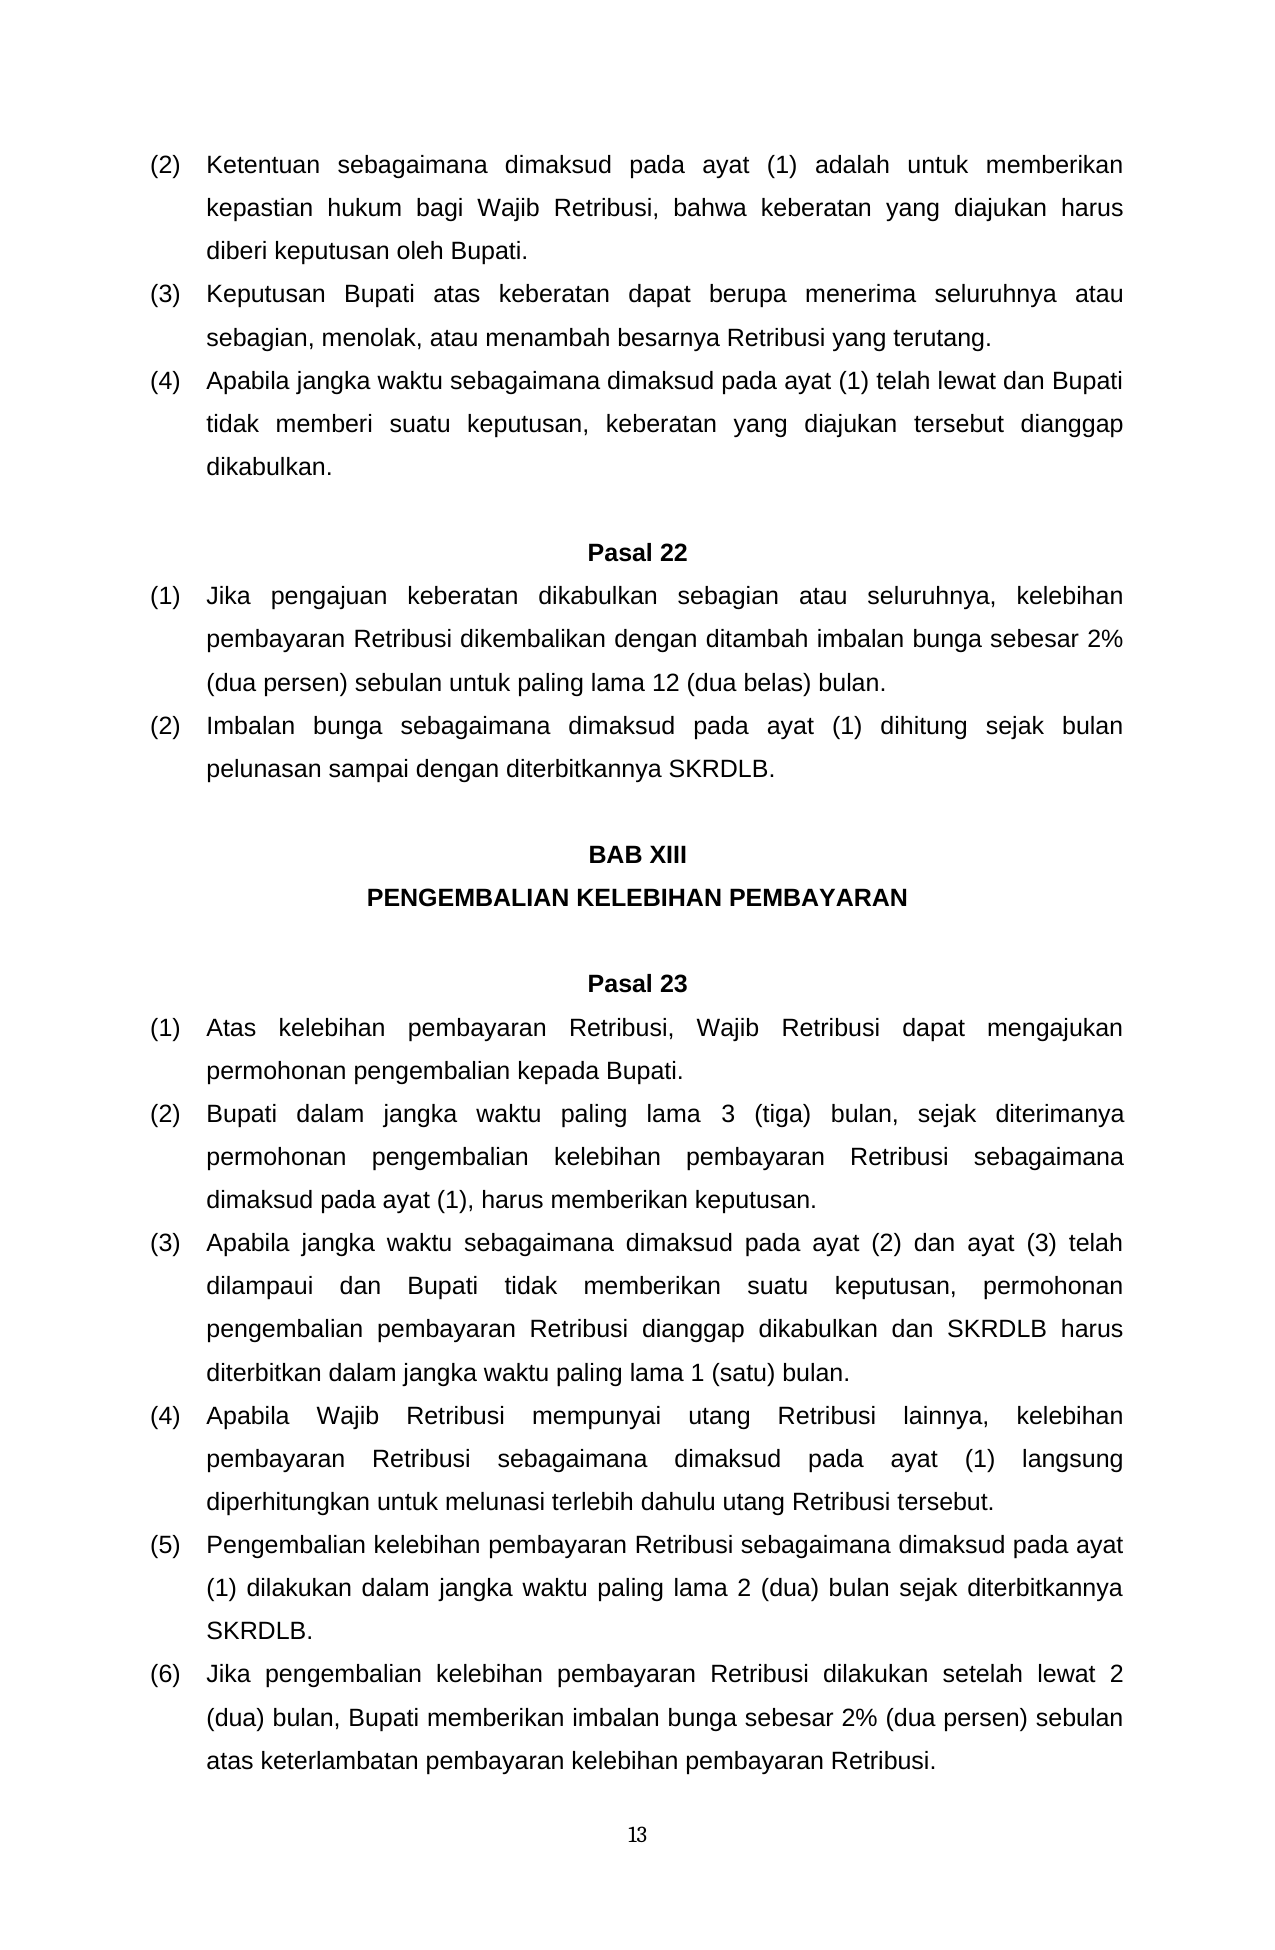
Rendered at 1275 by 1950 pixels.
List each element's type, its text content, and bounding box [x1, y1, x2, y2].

list Apabila Wajib Retribusi mempunyai utang Retribusi lainnya, kelebihan pembayaran Retribusi sebagaimana dimaksud pada ayat (1) langsung diperhitungkan untuk melunasi terlebih dahulu utang Retribusi tersebut. [150, 1401, 1125, 1516]
list Pengembalian kelebihan pembayaran Retribusi sebagaimana dimaksud pada ayat (1) dilakukan dalam jangka waktu paling lama 2 (dua) bulan sejak diterbitkannya SKRDLB. [150, 1530, 1125, 1645]
list Apabila jangka waktu sebagaimana dimaksud pada ayat (1) telah lewat dan Bupati tidak memberi suatu keputusan, keberatan yang diajukan tersebut dianggap dikabulkan. [150, 366, 1125, 481]
list Keputusan Bupati atas keberatan dapat berupa menerima seluruhnya atau sebagian, menolak, atau menambah besarnya Retribusi yang terutang. [150, 279, 1125, 351]
text Pasal 23 [150, 969, 1125, 998]
list Atas kelebihan pembayaran Retribusi, Wajib Retribusi dapat mengajukan permohonan pengembalian kepada Bupati. [150, 1012, 1125, 1084]
text BAB XIII [150, 840, 1125, 869]
list Imbalan bunga sebagaimana dimaksud pada ayat (1) dihitung sejak bulan pelunasan sampai dengan diterbitkannya SKRDLB. [150, 711, 1125, 782]
list Jika pengembalian kelebihan pembayaran Retribusi dilakukan setelah lewat 2 (dua) bulan, Bupati memberikan imbalan bunga sebesar 2% (dua persen) sebulan atas keterlambatan pembayaran kelebihan pembayaran Retribusi. [150, 1659, 1125, 1774]
list Ketentuan sebagaimana dimaksud pada ayat (1) adalah untuk memberikan kepastian hukum bagi Wajib Retribusi, bahwa keberatan yang diajukan harus diberi keputusan oleh Bupati. [150, 150, 1125, 265]
list Apabila jangka waktu sebagaimana dimaksud pada ayat (2) dan ayat (3) telah dilampaui dan Bupati tidak memberikan suatu keputusan, permohonan pengembalian pembayaran Retribusi dianggap dikabulkan dan SKRDLB harus diterbitkan dalam jangka waktu paling lama 1 (satu) bulan. [150, 1228, 1125, 1386]
list Bupati dalam jangka waktu paling lama 3 (tiga) bulan, sejak diterimanya permohonan pengembalian kelebihan pembayaran Retribusi sebagaimana dimaksud pada ayat (1), harus memberikan keputusan. [150, 1099, 1125, 1214]
text PENGEMBALIAN KELEBIHAN PEMBAYARAN [150, 883, 1125, 912]
list Jika pengajuan keberatan dikabulkan sebagian atau seluruhnya, kelebihan pembayaran Retribusi dikembalikan dengan ditambah imbalan bunga sebesar 2% (dua persen) sebulan untuk paling lama 12 (dua belas) bulan. [150, 581, 1125, 696]
text Pasal 22 [150, 538, 1125, 567]
